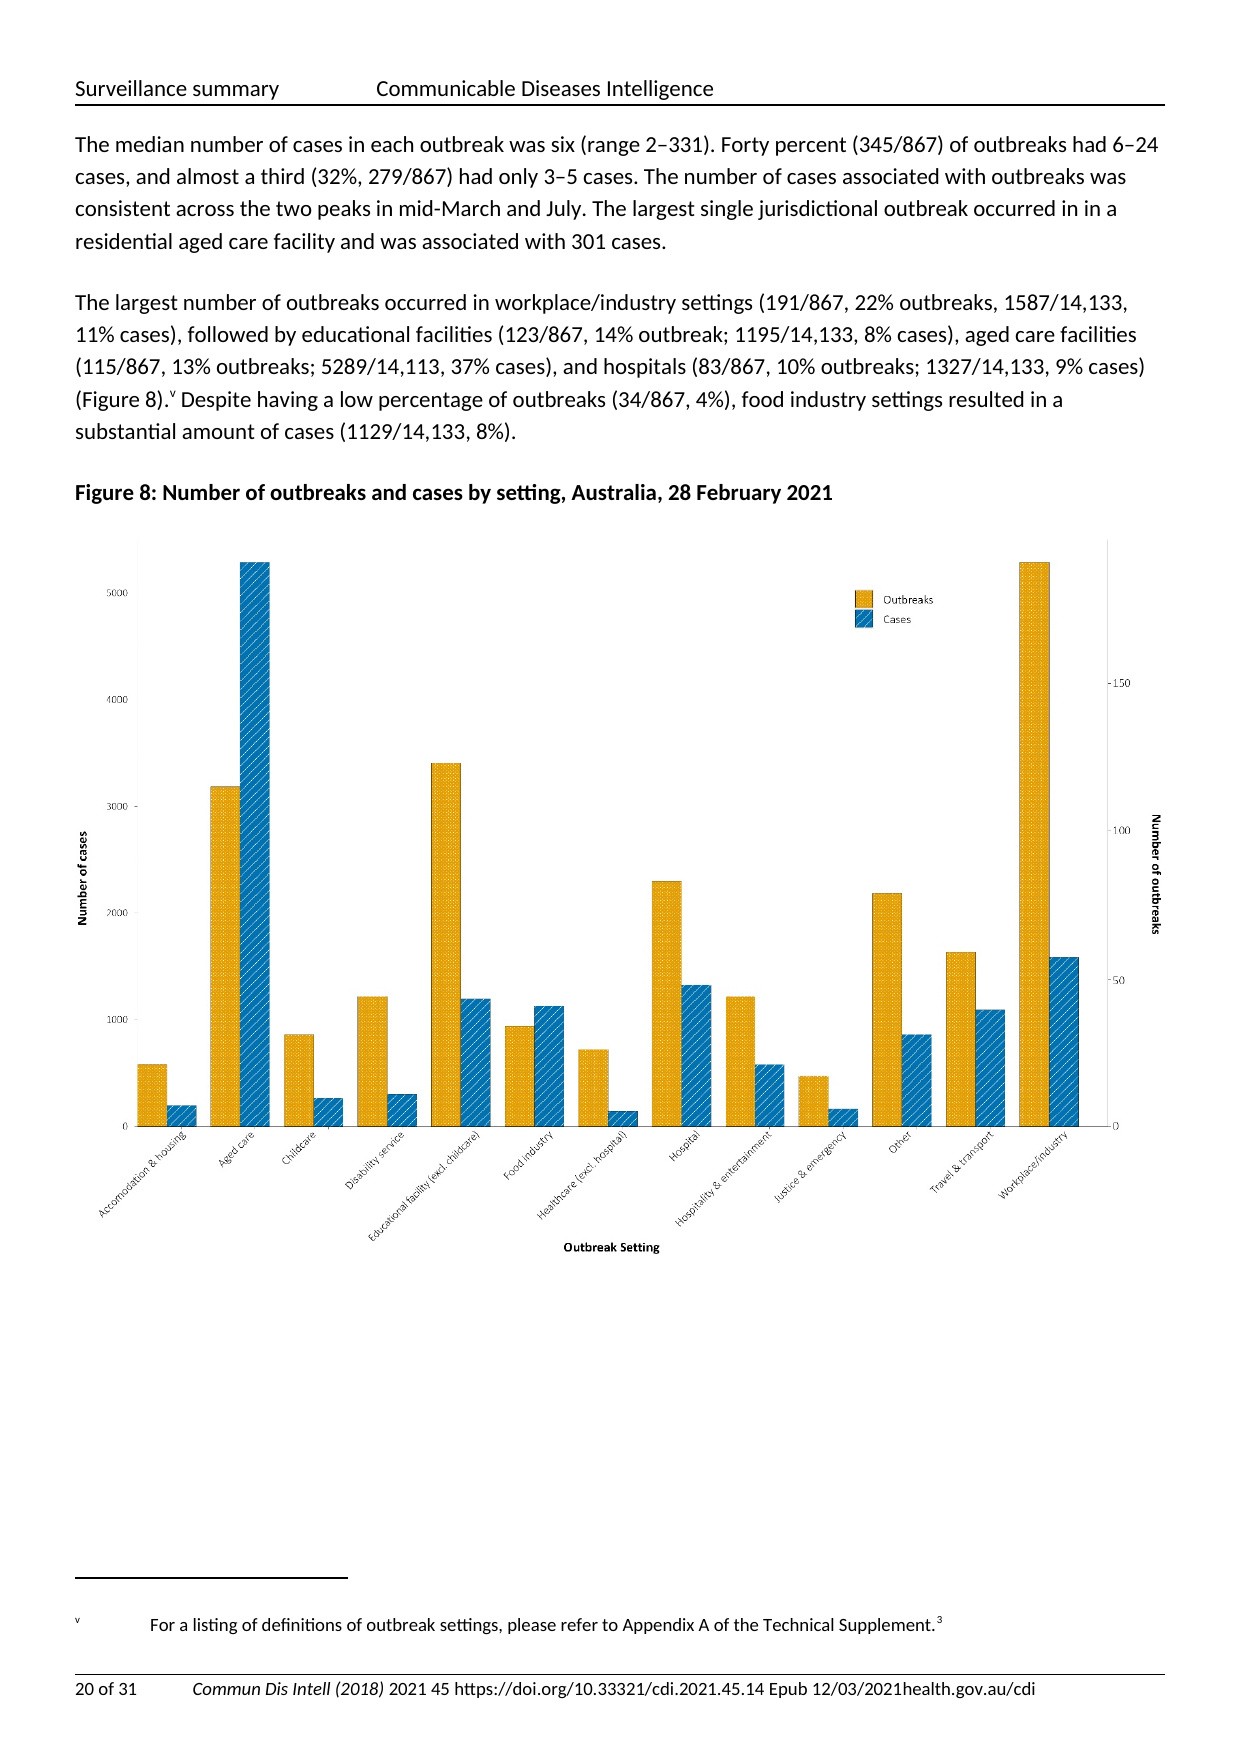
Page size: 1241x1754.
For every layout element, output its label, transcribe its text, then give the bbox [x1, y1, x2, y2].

text Figure 8: Number of outbreaks and cases by setting, Australia, 28 February 2021 [75, 478, 1165, 506]
text The median number of cases in each outbreak was six (range 2–331). Forty percent (345/867) of outbreaks had 6–24 cases, and almost a third (32%, 279/867) had only 3–5 cases. The number of cases associated with outbreaks was consistent across the two peaks in mid-March and July. The largest single jurisdictional outbreak occurred in in a residential aged care facility and was associated with 301 cases. [75, 130, 1165, 255]
picture [75, 539, 1163, 1256]
text The largest number of outbreaks occurred in workplace/industry settings (191/867, 22% outbreaks, 1587/14,133, 11% cases), followed by educational facilities (123/867, 14% outbreak; 1195/14,133, 8% cases), aged care facilities (115/867, 13% outbreaks; 5289/14,113, 37% cases), and hospitals (83/867, 10% outbreaks; 1327/14,133, 9% cases) (Figure 8). Despite having a low percentage of outbreaks (34/867, 4%), food industry settings resulted in a substantial amount of cases (1129/14,133, 8%). [75, 288, 1165, 445]
